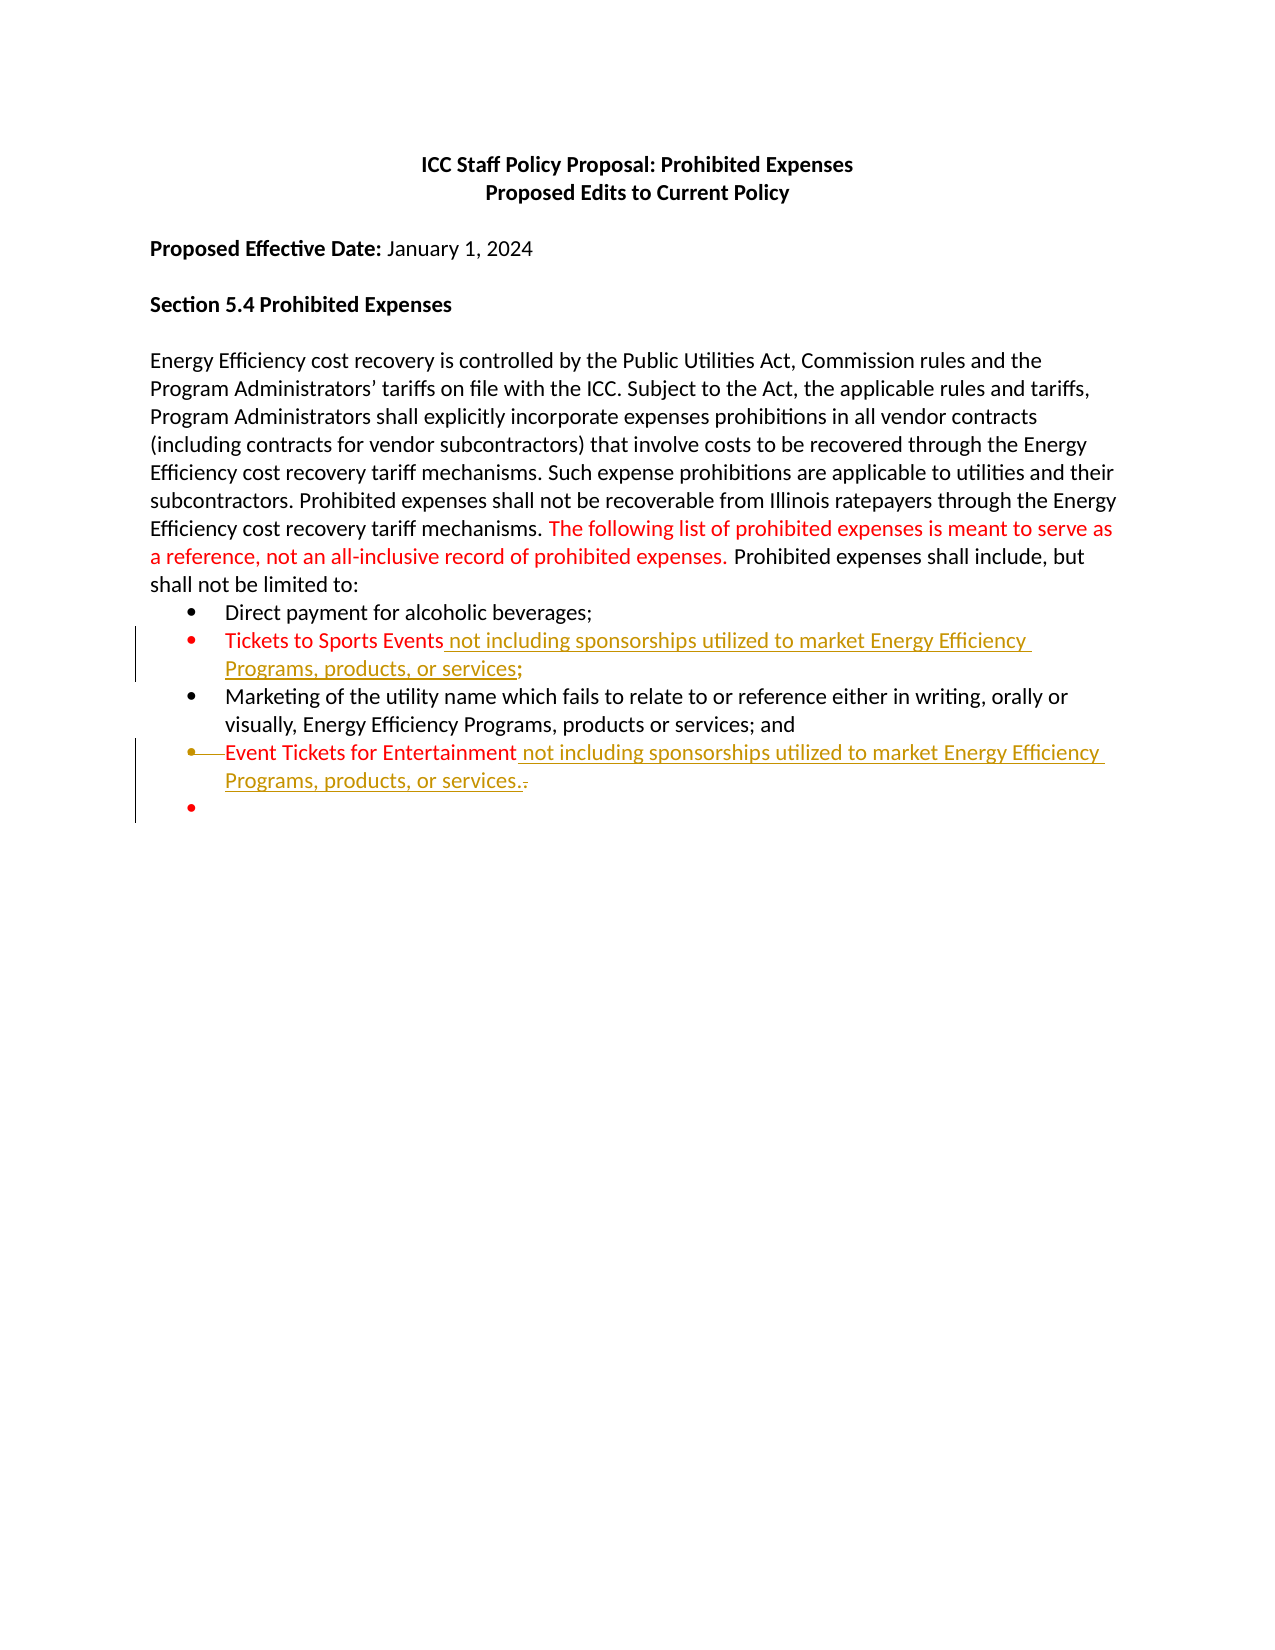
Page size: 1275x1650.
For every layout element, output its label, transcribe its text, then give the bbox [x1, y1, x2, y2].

text Section 5.4 Prohibited Expenses [150, 290, 1125, 318]
text Energy Efficiency cost recovery is controlled by the Public Utilities Act, Commission rules and the Program Administrators’ tariffs on file with the ICC. Subject to the Act, the applicable rules and tariffs, Program Administrators shall explicitly incorporate expenses prohibitions in all vendor contracts (including contracts for vendor subcontractors) that involve costs to be recovered through the Energy Efficiency cost recovery tariff mechanisms. Such expense prohibitions are applicable to utilities and their subcontractors. Prohibited expenses shall not be recoverable from Illinois ratepayers through the Energy Efficiency cost recovery tariff mechanisms. The following list of prohibited expenses is meant to serve as a reference, not an all-inclusive record of prohibited expenses. Prohibited expenses shall include, but shall not be limited to: [150, 346, 1125, 598]
list Direct payment for alcoholic beverages; [187, 598, 1125, 626]
list Event Tickets for Entertainment [187, 738, 1125, 794]
list Tickets to Sports Events; [187, 626, 1125, 682]
text ICC Staff Policy Proposal: Prohibited Expenses [150, 150, 1125, 178]
text Proposed Effective Date: January 1, 2024 [150, 234, 1125, 262]
list Marketing of the utility name which fails to relate to or reference either in writing, orally or visually, Energy Efficiency Programs, products or services; and [187, 682, 1125, 738]
text Proposed Edits to Current Policy [150, 178, 1125, 206]
